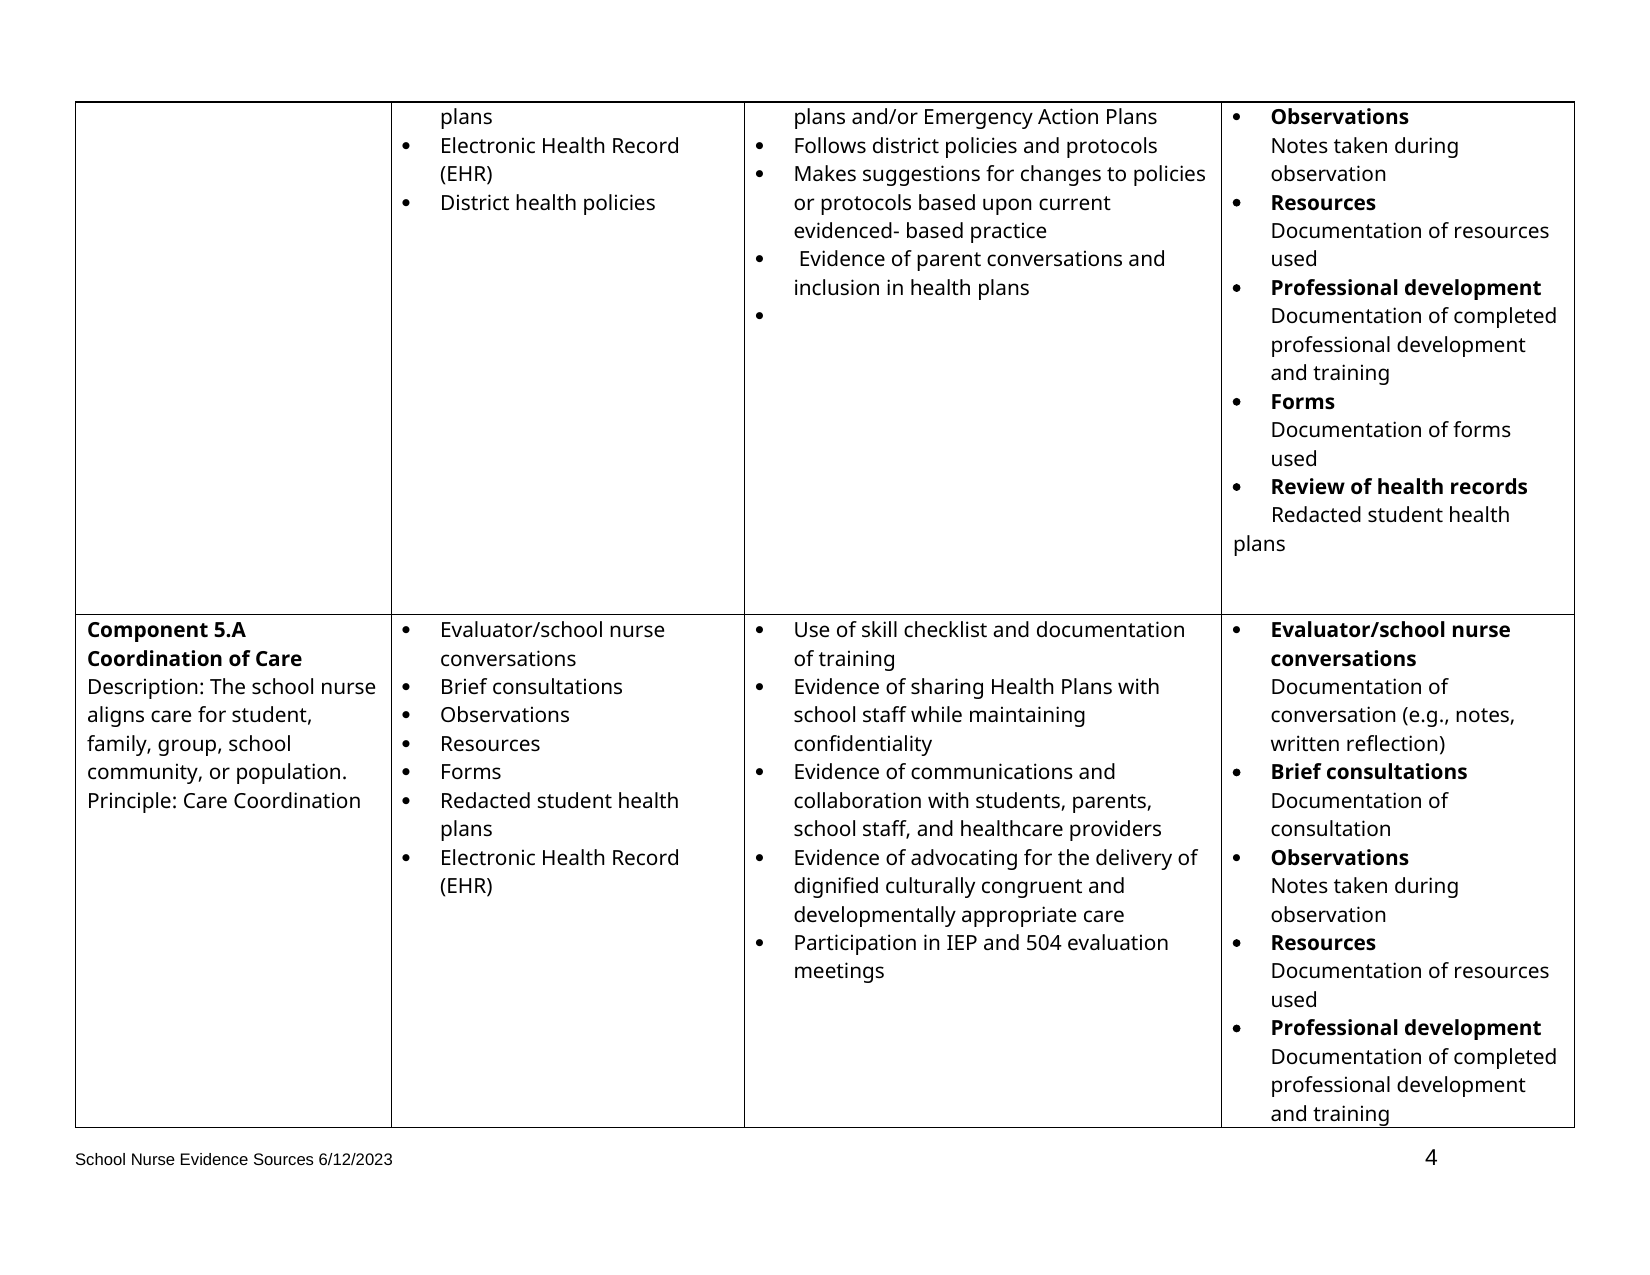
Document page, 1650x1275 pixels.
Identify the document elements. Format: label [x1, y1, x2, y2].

table_cell [1222, 615, 1574, 1127]
table_cell [392, 615, 744, 1127]
table_cell [76, 103, 391, 614]
table_cell [1222, 103, 1574, 614]
table_cell [392, 103, 744, 614]
table_cell [745, 103, 1221, 614]
table_cell [76, 615, 391, 1127]
table_cell [745, 615, 1221, 1127]
